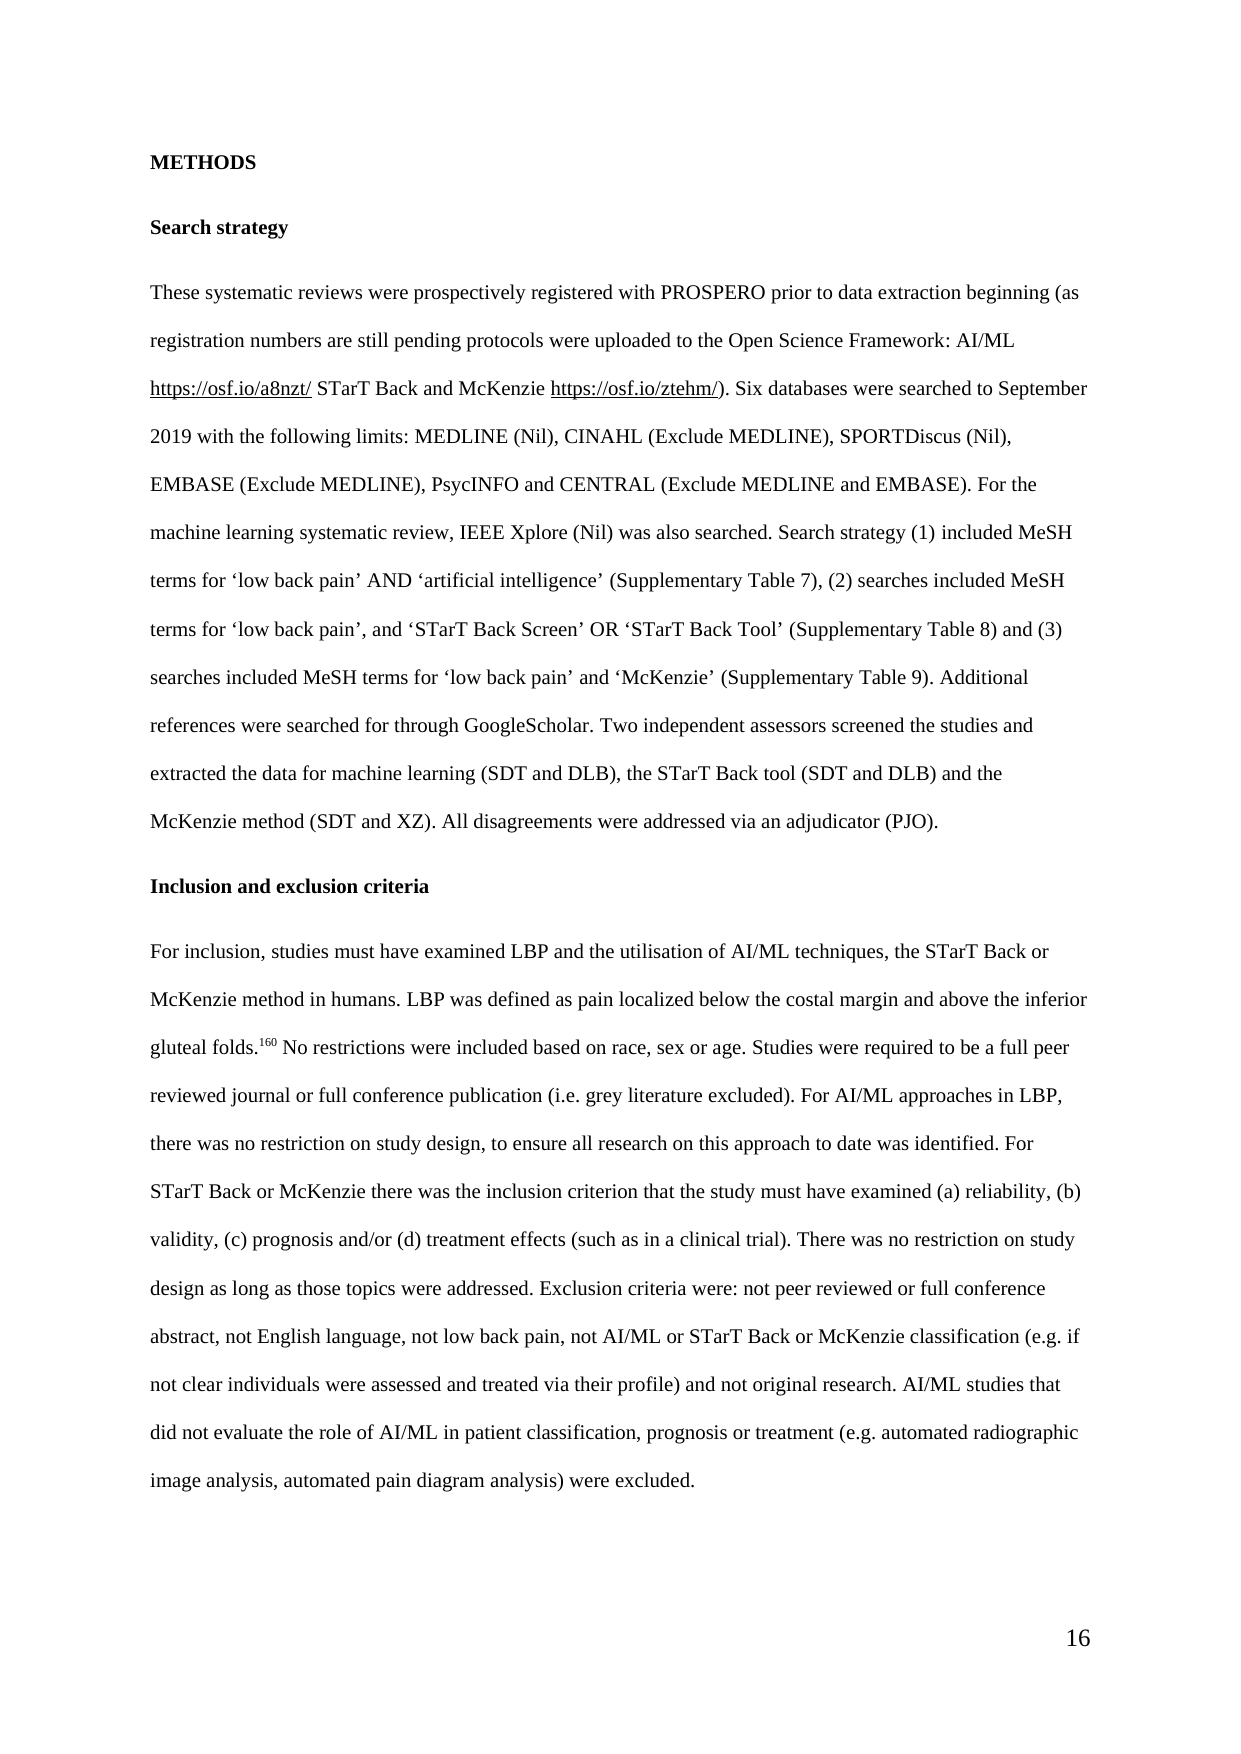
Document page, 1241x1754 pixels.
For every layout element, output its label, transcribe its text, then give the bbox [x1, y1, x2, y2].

text For inclusion, studies must have examined LBP and the utilisation of AI/ML techniques, the STarT Back or McKenzie method in humans. LBP was defined as pain localized below the costal margin and above the inferior gluteal folds.160 No restrictions were included based on race, sex or age. Studies were required to be a full peer reviewed journal or full conference publication (i.e. grey literature excluded). For AI/ML approaches in LBP, there was no restriction on study design, to ensure all research on this approach to date was identified. For STarT Back or McKenzie there was the inclusion criterion that the study must have examined (a) reliability, (b) validity, (c) prognosis and/or (d) treatment effects (such as in a clinical trial). There was no restriction on study design as long as those topics were addressed. Exclusion criteria were: not peer reviewed or full conference abstract, not English language, not low back pain, not AI/ML or STarT Back or McKenzie classification (e.g. if not clear individuals were assessed and treated via their profile) and not original research. AI/ML studies that did not evaluate the role of AI/ML in patient classification, prognosis or treatment (e.g. automated radiographic image analysis, automated pain diagram analysis) were excluded. [150, 938, 1090, 1492]
text Inclusion and exclusion criteria [150, 874, 1090, 898]
text These systematic reviews were prospectively registered with PROSPERO prior to data extraction beginning (as registration numbers are still pending protocols were uploaded to the Open Science Framework: AI/ML https://osf.io/a8nzt/ STarT Back and McKenzie https://osf.io/ztehm/). Six databases were searched to September 2019 with the following limits: MEDLINE (Nil), CINAHL (Exclude MEDLINE), SPORTDiscus (Nil), EMBASE (Exclude MEDLINE), PsycINFO and CENTRAL (Exclude MEDLINE and EMBASE). For the machine learning systematic review, IEEE Xplore (Nil) was also searched. Search strategy (1) included MeSH terms for ‘low back pain’ AND ‘artificial intelligence’ (Supplementary Table 7), (2) searches included MeSH terms for ‘low back pain’, and ‘STarT Back Screen’ OR ‘STarT Back Tool’ (Supplementary Table 8) and (3) searches included MeSH terms for ‘low back pain’ and ‘McKenzie’ (Supplementary Table 9). Additional references were searched for through GoogleScholar. Two independent assessors screened the studies and extracted the data for machine learning (SDT and DLB), the STarT Back tool (SDT and DLB) and the McKenzie method (SDT and XZ). All disagreements were addressed via an adjudicator (PJO). [150, 279, 1090, 833]
text Search strategy [150, 215, 1090, 239]
text METHODS [150, 150, 1090, 174]
